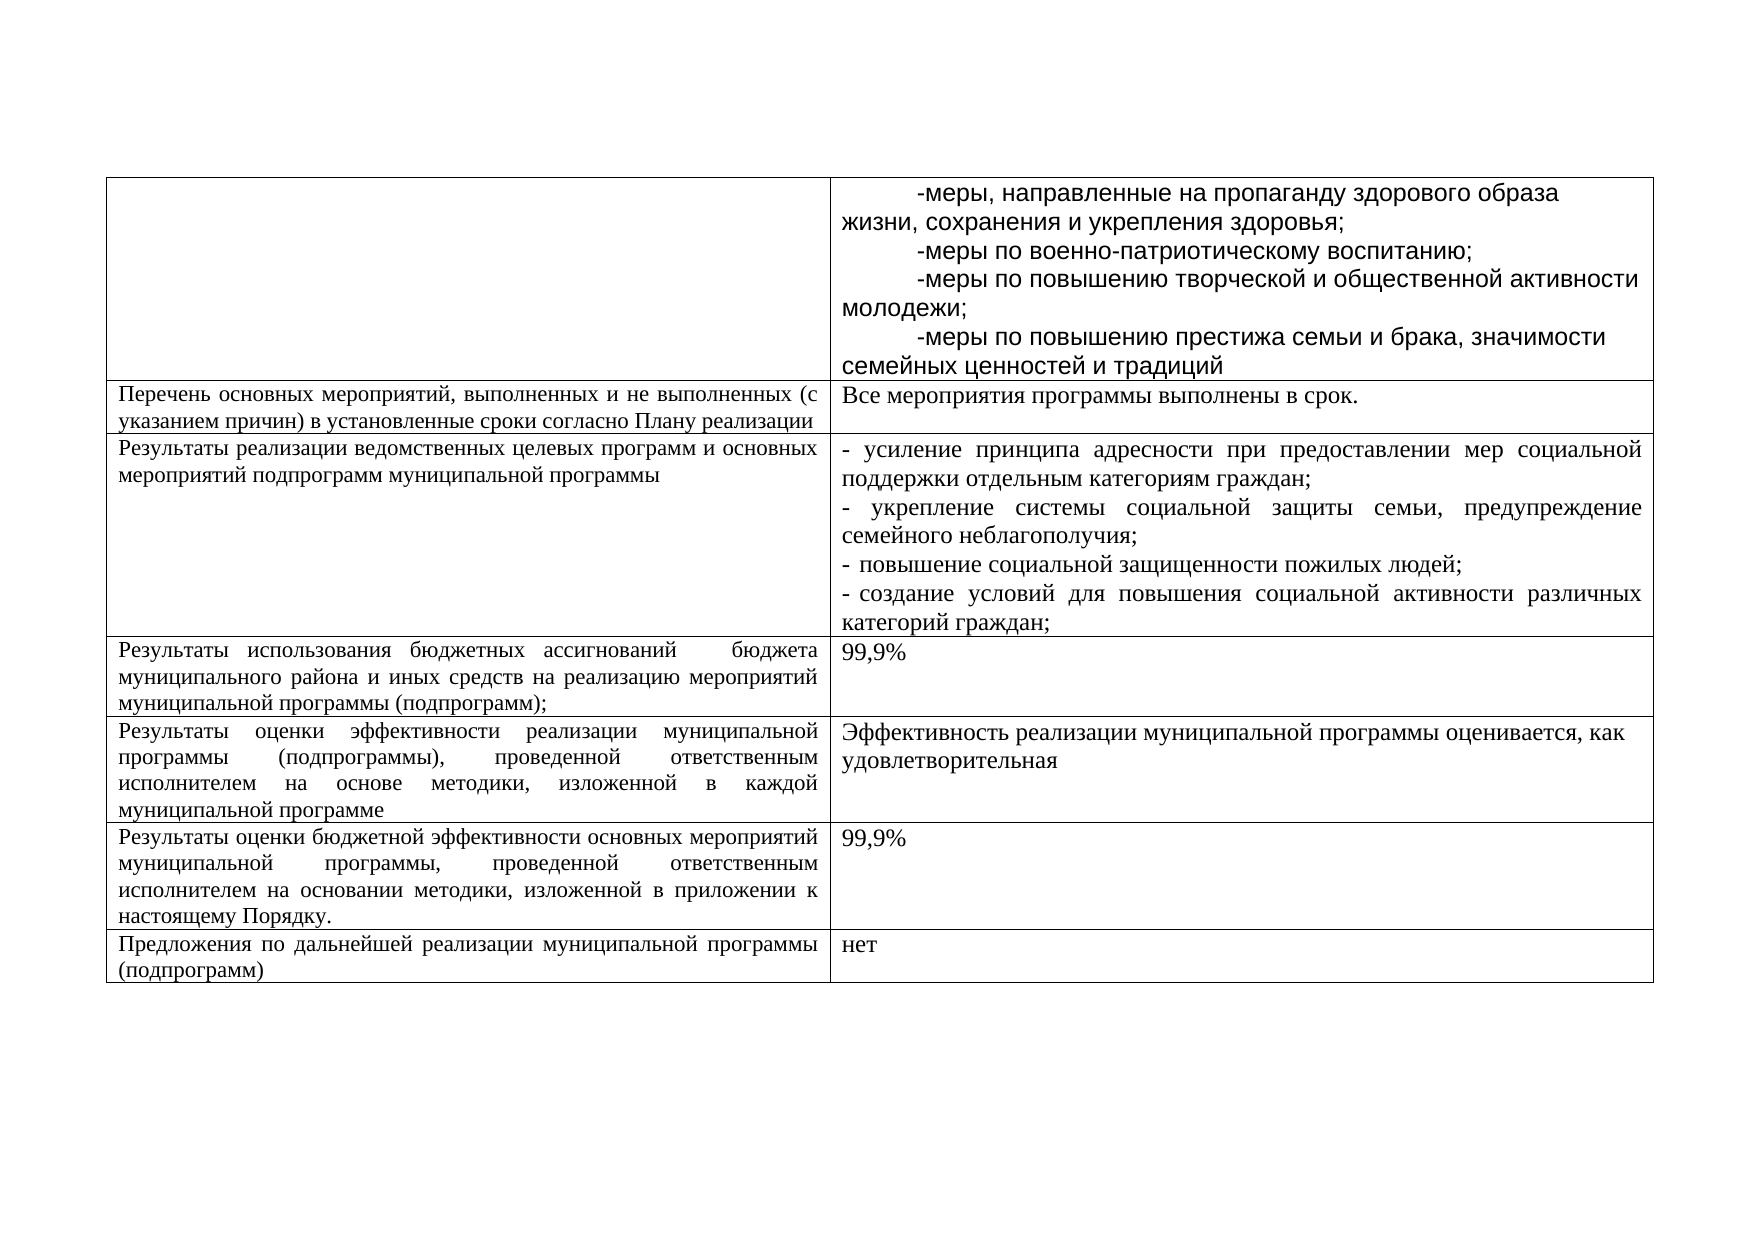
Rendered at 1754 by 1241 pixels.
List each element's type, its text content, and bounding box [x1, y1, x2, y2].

table_cell Все мероприятия программы выполнены в срок. [831, 381, 1653, 433]
table_cell Эффективность реализации муниципальной программы оценивается, как удовлетворительная [831, 717, 1653, 822]
table_cell Результаты оценки эффективности реализации муниципальной программы (подпрограммы), проведенной ответственным исполнителем на основе методики, изложенной в каждой муниципальной программе [107, 717, 830, 822]
table_cell Перечень основных мероприятий, выполненных и не выполненных (с указанием причин) в установленные сроки согласно Плану реализации [107, 381, 830, 433]
table_cell Результаты использования бюджетных ассигнований бюджета муниципального района и иных средств на реализацию мероприятий муниципальной программы (подпрограмм); [107, 637, 830, 716]
table_cell Результаты оценки бюджетной эффективности основных мероприятий муниципальной программы, проведенной ответственным исполнителем на основании методики, изложенной в приложении к настоящему Порядку. [107, 823, 830, 928]
table_cell 99,9% [831, 637, 1653, 716]
table_cell Предложения по дальнейшей реализации муниципальной программы (подпрограмм) [107, 930, 830, 982]
table_cell Результаты реализации ведомственных целевых программ и основных мероприятий подпрограмм муниципальной программы [107, 434, 830, 636]
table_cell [831, 178, 1653, 379]
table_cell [107, 178, 830, 379]
table_cell 99,9% [831, 823, 1653, 928]
table_cell нет [831, 930, 1653, 982]
table_cell - усиление принципа адресности при предоставлении мер социальной поддержки отдельным категориям граждан; - укрепление системы социальной защиты семьи, предупреждение семейного неблагополучия; повышение социальной защищенности пожилых людей; создание условий для повышения социальной активности различных категорий граждан; [831, 434, 1653, 636]
